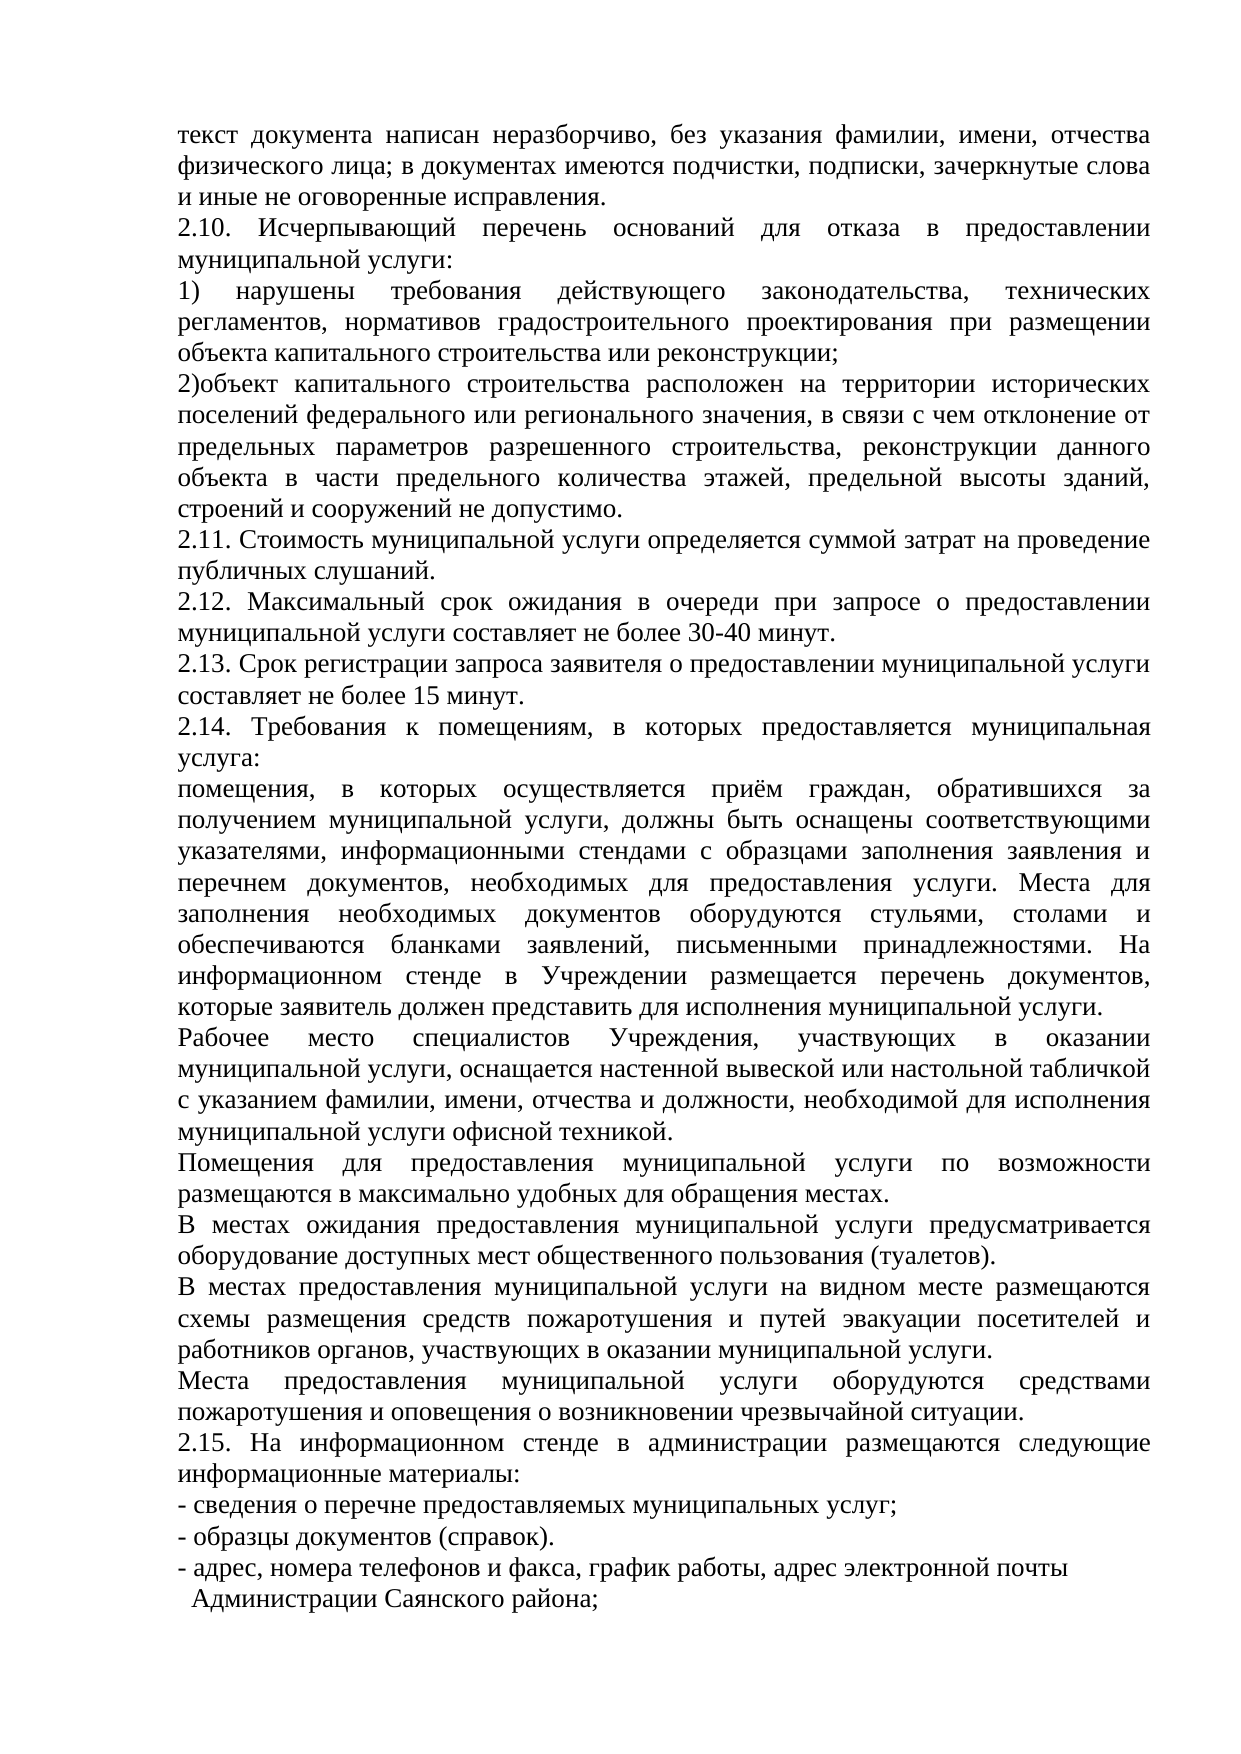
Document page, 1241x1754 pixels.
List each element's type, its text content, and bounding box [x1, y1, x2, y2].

text 2.14. Требования к помещениям, в которых предоставляется муниципальная услуга: [177, 710, 1152, 772]
text Места предоставления муниципальной услуги оборудуются средствами пожаротушения и оповещения о возникновении чрезвычайной ситуации. [177, 1364, 1152, 1426]
text В местах ожидания предоставления муниципальной услуги предусматривается оборудование доступных мест общественного пользования (туалетов). [177, 1208, 1152, 1271]
text 2.12. Максимальный срок ожидания в очереди при запросе о предоставлении муниципальной услуги составляет не более 30-40 минут. [177, 585, 1152, 648]
text помещения, в которых осуществляется приём граждан, обратившихся за получением муниципальной услуги, должны быть оснащены соответствующими указателями, информационными стендами с образцами заполнения заявления и перечнем документов, необходимых для предоставления услуги. Места для заполнения необходимых документов оборудуются стульями, столами и обеспечиваются бланками заявлений, письменными принадлежностями. На информационном стенде в Учреждении размещается перечень документов, которые заявитель должен представить для исполнения муниципальной услуги. [177, 772, 1152, 1021]
text - образцы документов (справок). [177, 1520, 1152, 1551]
text текст документа написан неразборчиво, без указания фамилии, имени, отчества физического лица; в документах имеются подчистки, подписки, зачеркнутые слова и иные не оговоренные исправления. [177, 118, 1152, 212]
text Помещения для предоставления муниципальной услуги по возможности размещаются в максимально удобных для обращения местах. [177, 1146, 1152, 1208]
text Администрации Саянского района; [177, 1582, 1152, 1613]
text В местах предоставления муниципальной услуги на видном месте размещаются схемы размещения средств пожаротушения и путей эвакуации посетителей и работников органов, участвующих в оказании муниципальной услуги. [177, 1271, 1152, 1364]
text 2.10. Исчерпывающий перечень оснований для отказа в предоставлении муниципальной услуги: [177, 212, 1152, 274]
text 2.15. На информационном стенде в администрации размещаются следующие информационные материалы: [177, 1426, 1152, 1488]
text 1) нарушены требования действующего законодательства, технических регламентов, нормативов градостроительного проектирования при размещении объекта капитального строительства или реконструкции; [177, 274, 1152, 367]
text 2.13. Срок регистрации запроса заявителя о предоставлении муниципальной услуги составляет не более 15 минут. [177, 648, 1152, 710]
text Рабочее место специалистов Учреждения, участвующих в оказании муниципальной услуги, оснащается настенной вывеской или настольной табличкой с указанием фамилии, имени, отчества и должности, необходимой для исполнения муниципальной услуги офисной техникой. [177, 1021, 1152, 1146]
text 2.11. Стоимость муниципальной услуги определяется суммой затрат на проведение публичных слушаний. [177, 523, 1152, 585]
text - сведения о перечне предоставляемых муниципальных услуг; [177, 1488, 1152, 1520]
text - адрес, номера телефонов и факса, график работы, адрес электронной почты [177, 1551, 1152, 1582]
text 2)объект капитального строительства расположен на территории исторических поселений федерального или регионального значения, в связи с чем отклонение от предельных параметров разрешенного строительства, реконструкции данного объекта в части предельного количества этажей, предельной высоты зданий, строений и сооружений не допустимо. [177, 367, 1152, 523]
